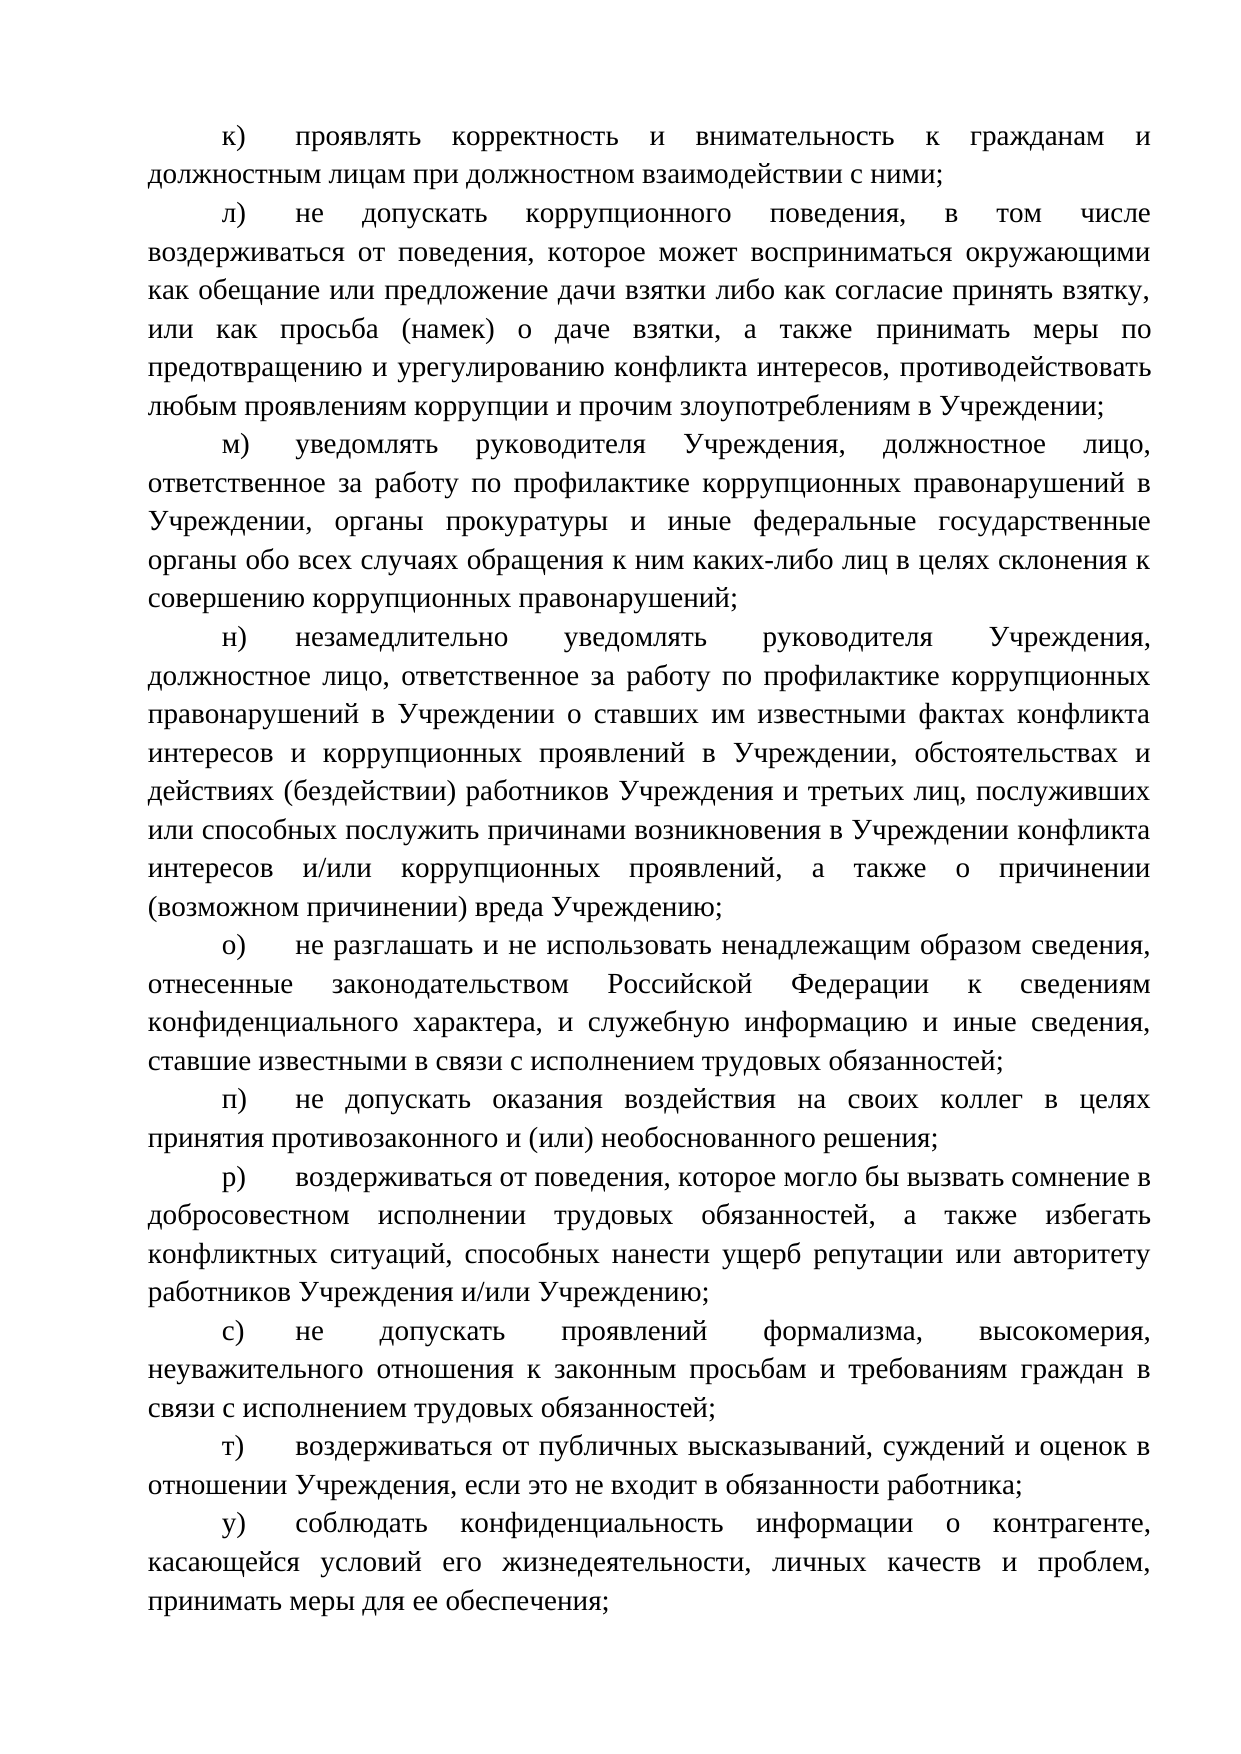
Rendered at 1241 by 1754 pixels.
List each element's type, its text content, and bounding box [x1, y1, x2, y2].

list воздерживаться от поведения, которое могло бы вызвать сомнение в добросовестном исполнении трудовых обязанностей, а также избегать конфликтных ситуаций, способных нанести ущерб репутации или авторитету работников Учреждения и/или Учреждению; [148, 1159, 1152, 1308]
list уведомлять руководителя Учреждения, должностное лицо, ответственное за работу по профилактике коррупционных правонарушений в Учреждении, органы прокуратуры и иные федеральные государственные органы обо всех случаях обращения к ним каких-либо лиц в целях склонения к совершению коррупционных правонарушений; [148, 426, 1152, 614]
list не допускать оказания воздействия на своих коллег в целях принятия противозаконного и (или) необоснованного решения; [148, 1082, 1152, 1154]
list не допускать коррупционного поведения, в том числе воздерживаться от поведения, которое может восприниматься окружающими как обещание или предложение дачи взятки либо как согласие принять взятку, или как просьба (намек) о даче взятки, а также принимать меры по предотвращению и урегулированию конфликта интересов, противодействовать любым проявлениям коррупции и прочим злоупотреблениям в Учреждении; [148, 195, 1152, 421]
list воздерживаться от публичных высказываний, суждений и оценок в отношении Учреждения, если это не входит в обязанности работника; [148, 1428, 1152, 1501]
list незамедлительно уведомлять руководителя Учреждения, должностное лицо, ответственное за работу по профилактике коррупционных правонарушений в Учреждении о ставших им известными фактах конфликта интересов и коррупционных проявлений в Учреждении, обстоятельствах и действиях (бездействии) работников Учреждения и третьих лиц, послуживших или способных послужить причинами возникновения в Учреждении конфликта интересов и/или коррупционных проявлений, а также о причинении (возможном причинении) вреда Учреждению; [148, 619, 1152, 922]
list проявлять корректность и внимательность к гражданам и должностным лицам при должностном взаимодействии с ними; [148, 118, 1152, 190]
list не допускать проявлений формализма, высокомерия, неуважительного отношения к законным просьбам и требованиям граждан в связи с исполнением трудовых обязанностей; [148, 1313, 1152, 1423]
list не разглашать и не использовать ненадлежащим образом сведения, отнесенные законодательством Российской Федерации к сведениям конфиденциального характера, и служебную информацию и иные сведения, ставшие известными в связи с исполнением трудовых обязанностей; [148, 927, 1152, 1077]
list соблюдать конфиденциальность информации о контрагенте, касающейся условий его жизнедеятельности, личных качеств и проблем, принимать меры для ее обеспечения; [148, 1506, 1152, 1616]
